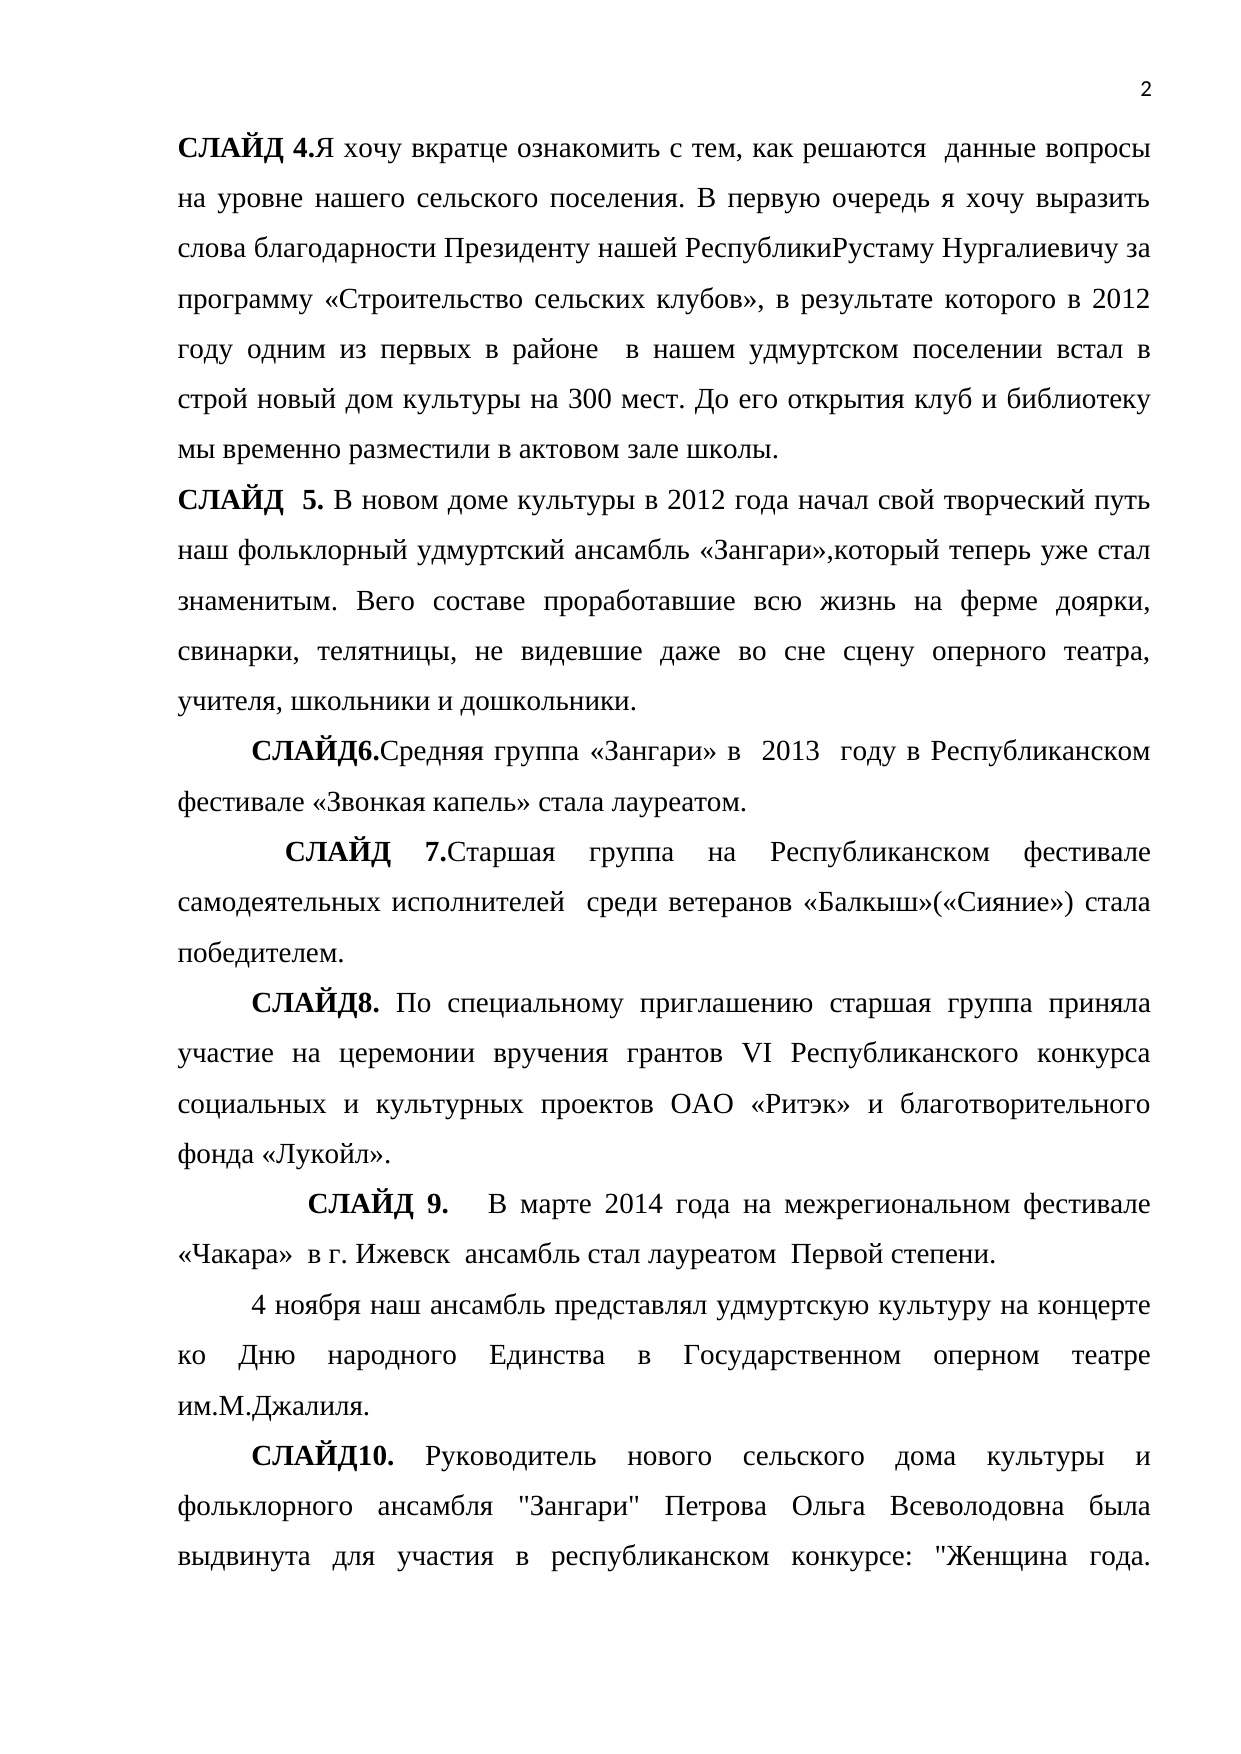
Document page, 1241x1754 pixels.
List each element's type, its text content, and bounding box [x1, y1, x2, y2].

text СЛАЙД 7.Старшая группа на Республиканском фестивале самодеятельных исполнителей среди ветеранов «Балкыш»(«Сияние») стала победителем. [177, 834, 1152, 968]
text СЛАЙД 9. В марте 2014 года на межрегиональном фестивале «Чакара» в г. Ижевск ансамбль стал лауреатом Первой степени. [177, 1186, 1152, 1270]
text СЛАЙД8. По специальному приглашению старшая группа приняла участие на церемонии вручения грантов VI Республиканского конкурса социальных и культурных проектов ОАО «Ритэк» и благотворительного фонда «Лукойл». [177, 985, 1152, 1169]
text СЛАЙД 5. В новом доме культуры в 2012 года начал свой творческий путь наш фольклорный удмуртский ансамбль «Зангари»,который теперь уже стал знаменитым. Вего составе проработавшие всю жизнь на ферме доярки, свинарки, телятницы, не видевшие даже во сне сцену оперного театра, учителя, школьники и дошкольники. [177, 482, 1152, 717]
text 4 ноября наш ансамбль представлял удмуртскую культуру на концерте ко Дню народного Единства в Государственном оперном театре им.М.Джалиля. [177, 1287, 1152, 1421]
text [177, 1438, 1152, 1572]
text СЛАЙД 4.Я хочу вкратце ознакомить с тем, как решаются данные вопросы на уровне нашего сельского поселения. В первую очередь я хочу выразить слова благодарности Президенту нашей РеспубликиРустаму Нургалиевичу за программу «Строительство сельских клубов», в результате которого в 2012 году одним из первых в районе в нашем удмуртском поселении встал в строй новый дом культуры на 300 мест. До его открытия клуб и библиотеку мы временно разместили в актовом зале школы. [177, 130, 1152, 465]
text СЛАЙД6.Средняя группа «Зангари» в 2013 году в Республиканском фестивале «Звонкая капель» стала лауреатом. [177, 733, 1152, 817]
